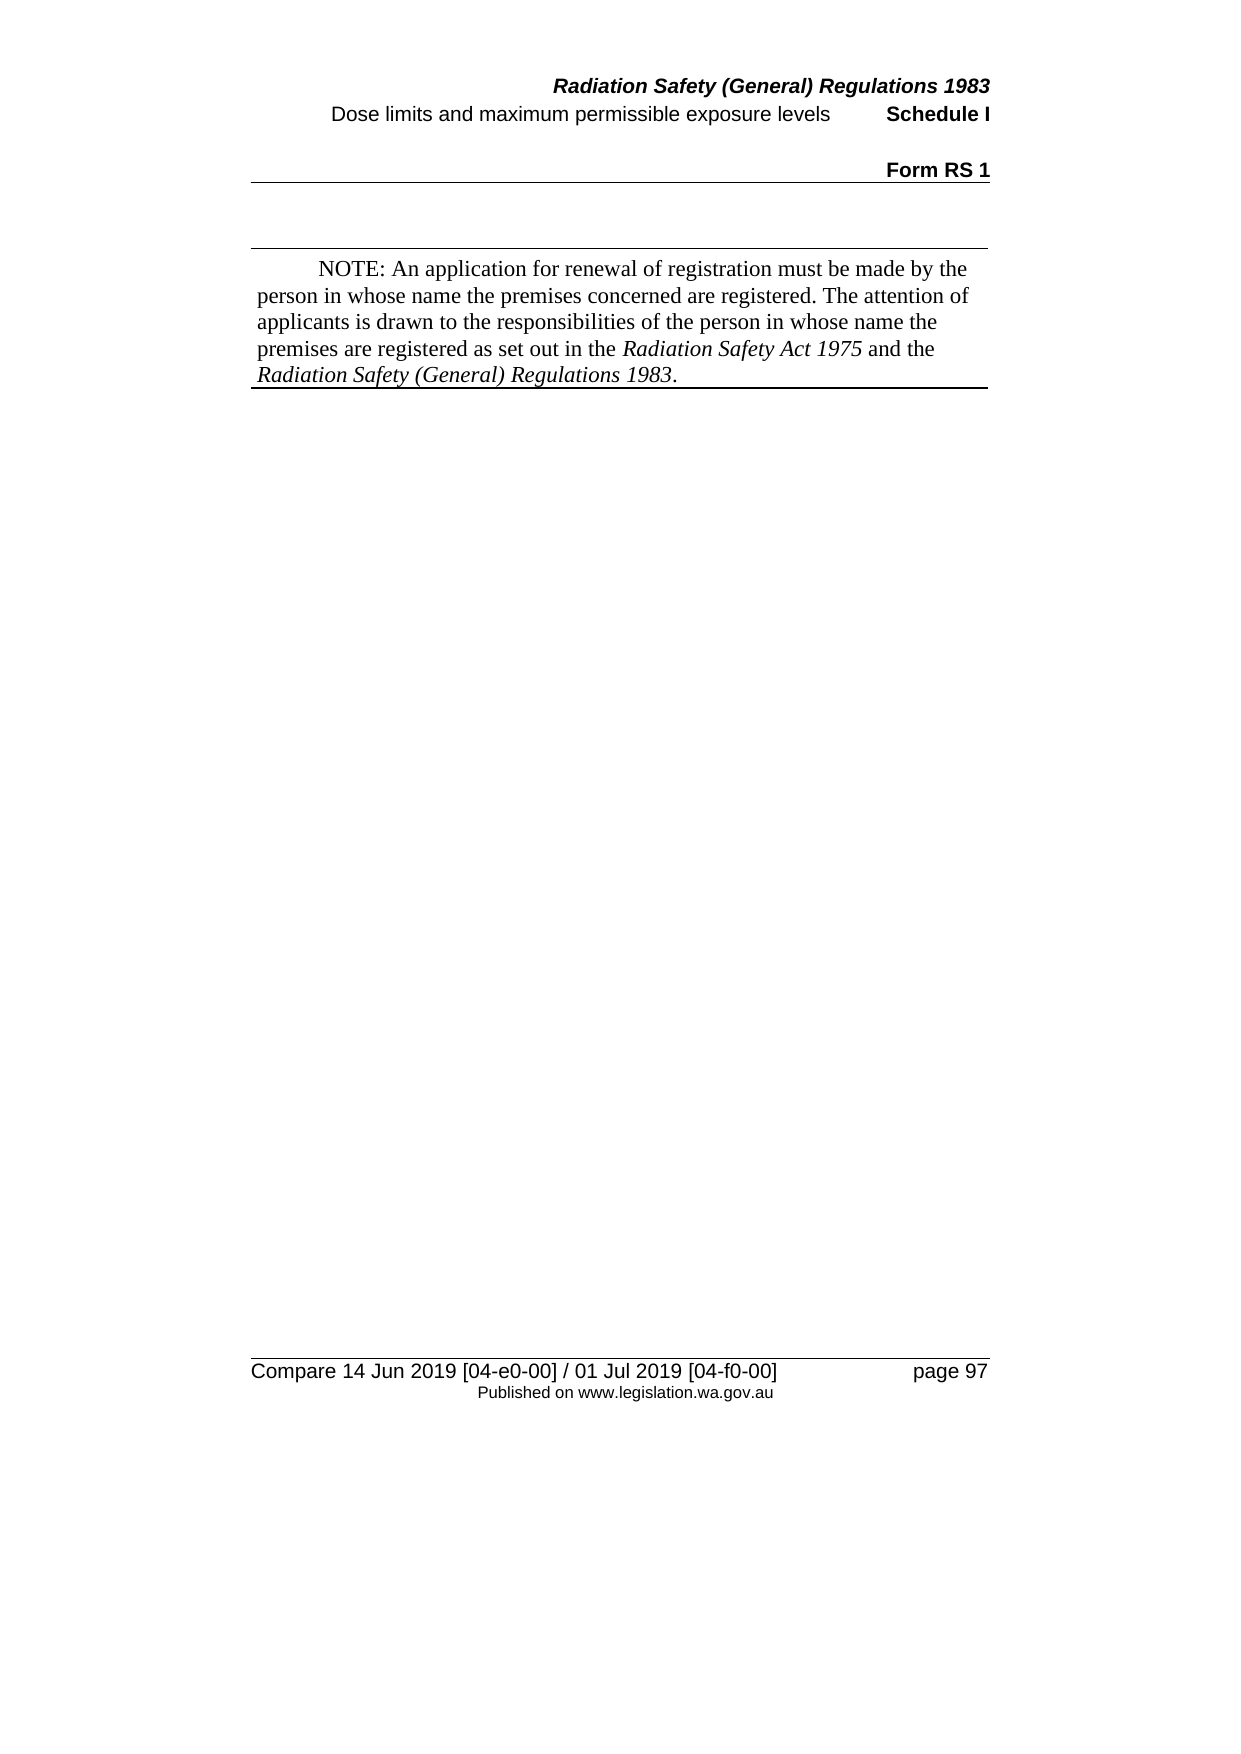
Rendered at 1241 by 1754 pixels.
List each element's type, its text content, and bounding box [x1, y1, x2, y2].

table_cell NOTE: An application for renewal of registration must be made by the person in whose name the premises concerned are registered. The attention of applicants is drawn to the responsibilities of the person in whose name the premises are registered as set out in the Radiation Safety Act 1975 and the Radiation Safety (General) Regulations 1983. [251, 249, 988, 387]
